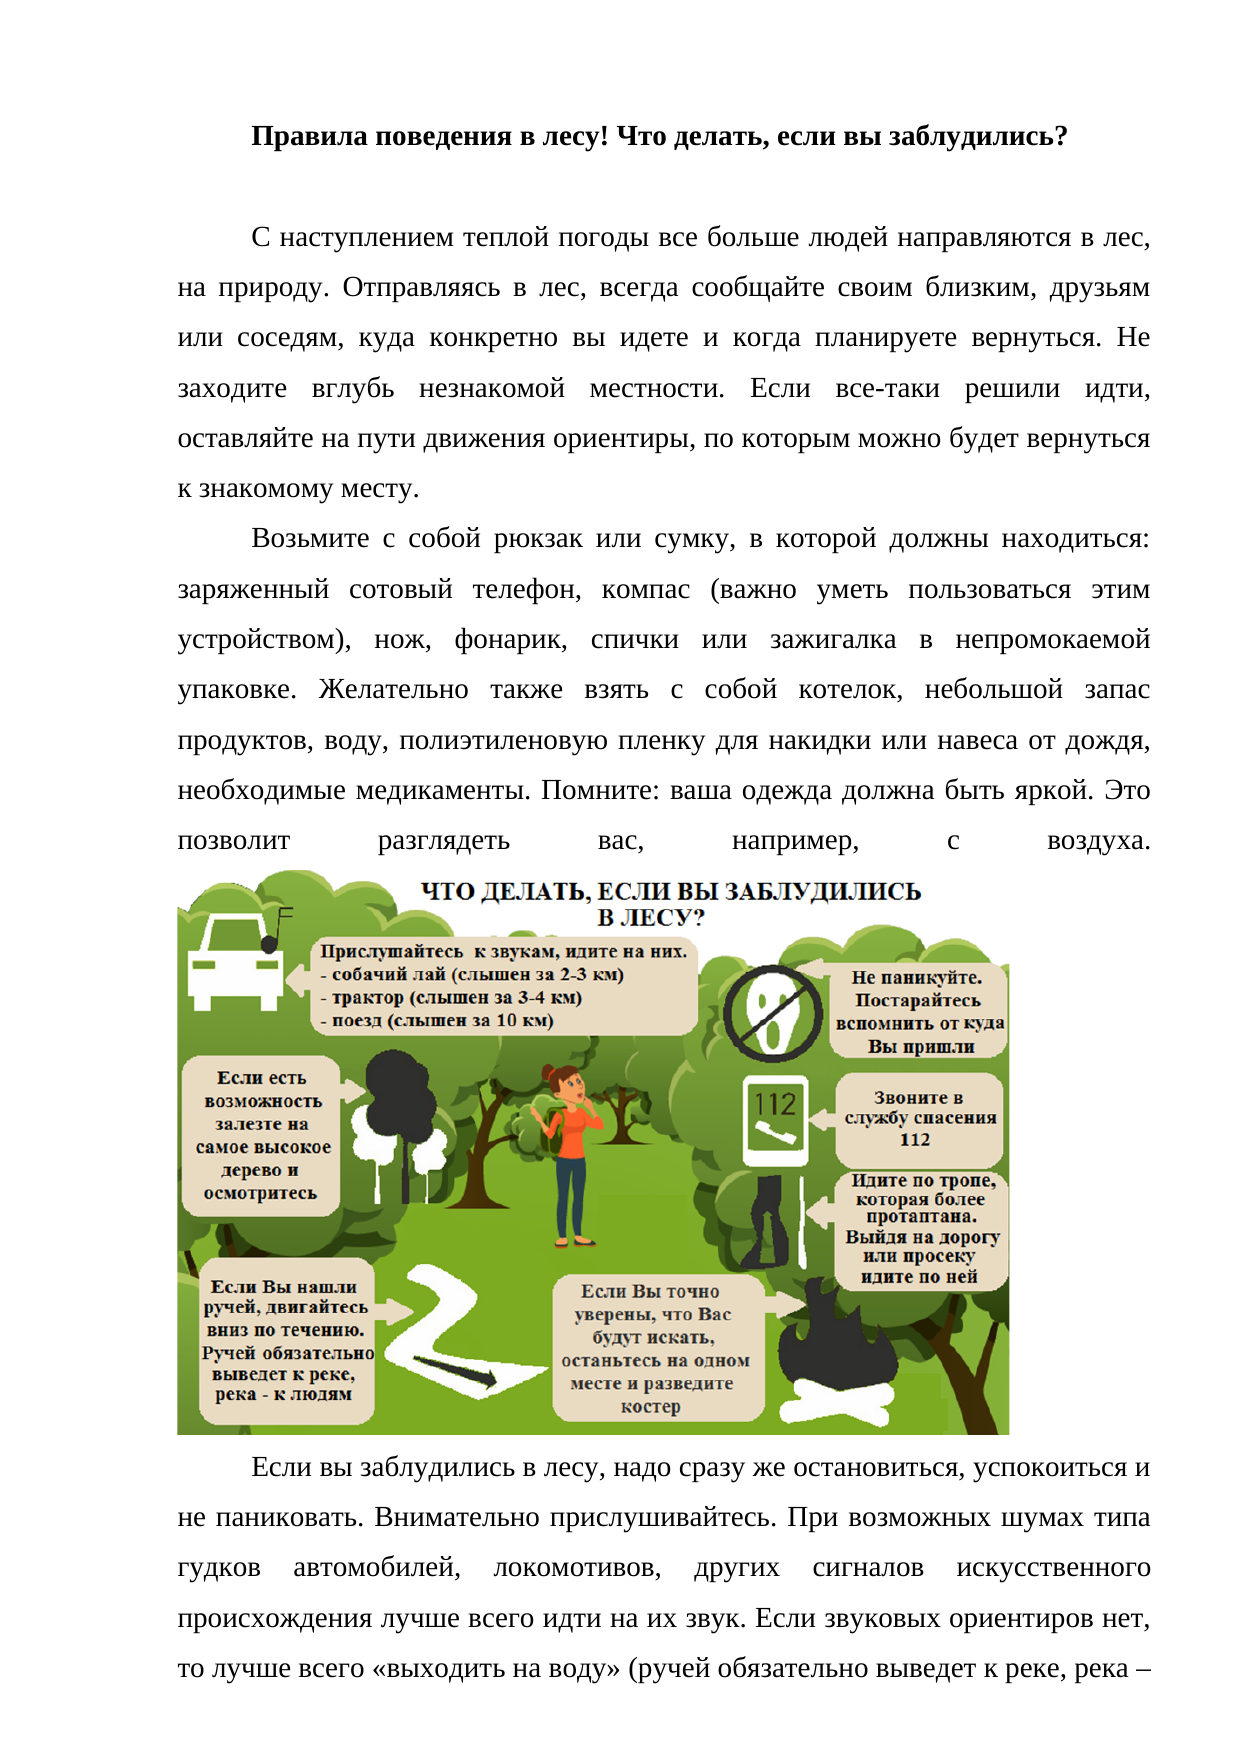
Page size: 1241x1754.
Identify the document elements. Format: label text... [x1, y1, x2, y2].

picture [177, 870, 1010, 1435]
text С наступлением теплой погоды все больше людей направляются в лес, на природу. Отправляясь в лес, всегда сообщайте своим близким, друзьям или соседям, куда конкретно вы идете и когда планируете вернуться. Не заходите вглубь незнакомой местности. Если все-таки решили идти, оставляйте на пути движения ориентиры, по которым можно будет вернуться к знакомому месту. [177, 219, 1152, 504]
text Правила поведения в лесу! Что делать, если вы заблудились? [177, 118, 1152, 152]
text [177, 1449, 1152, 1684]
